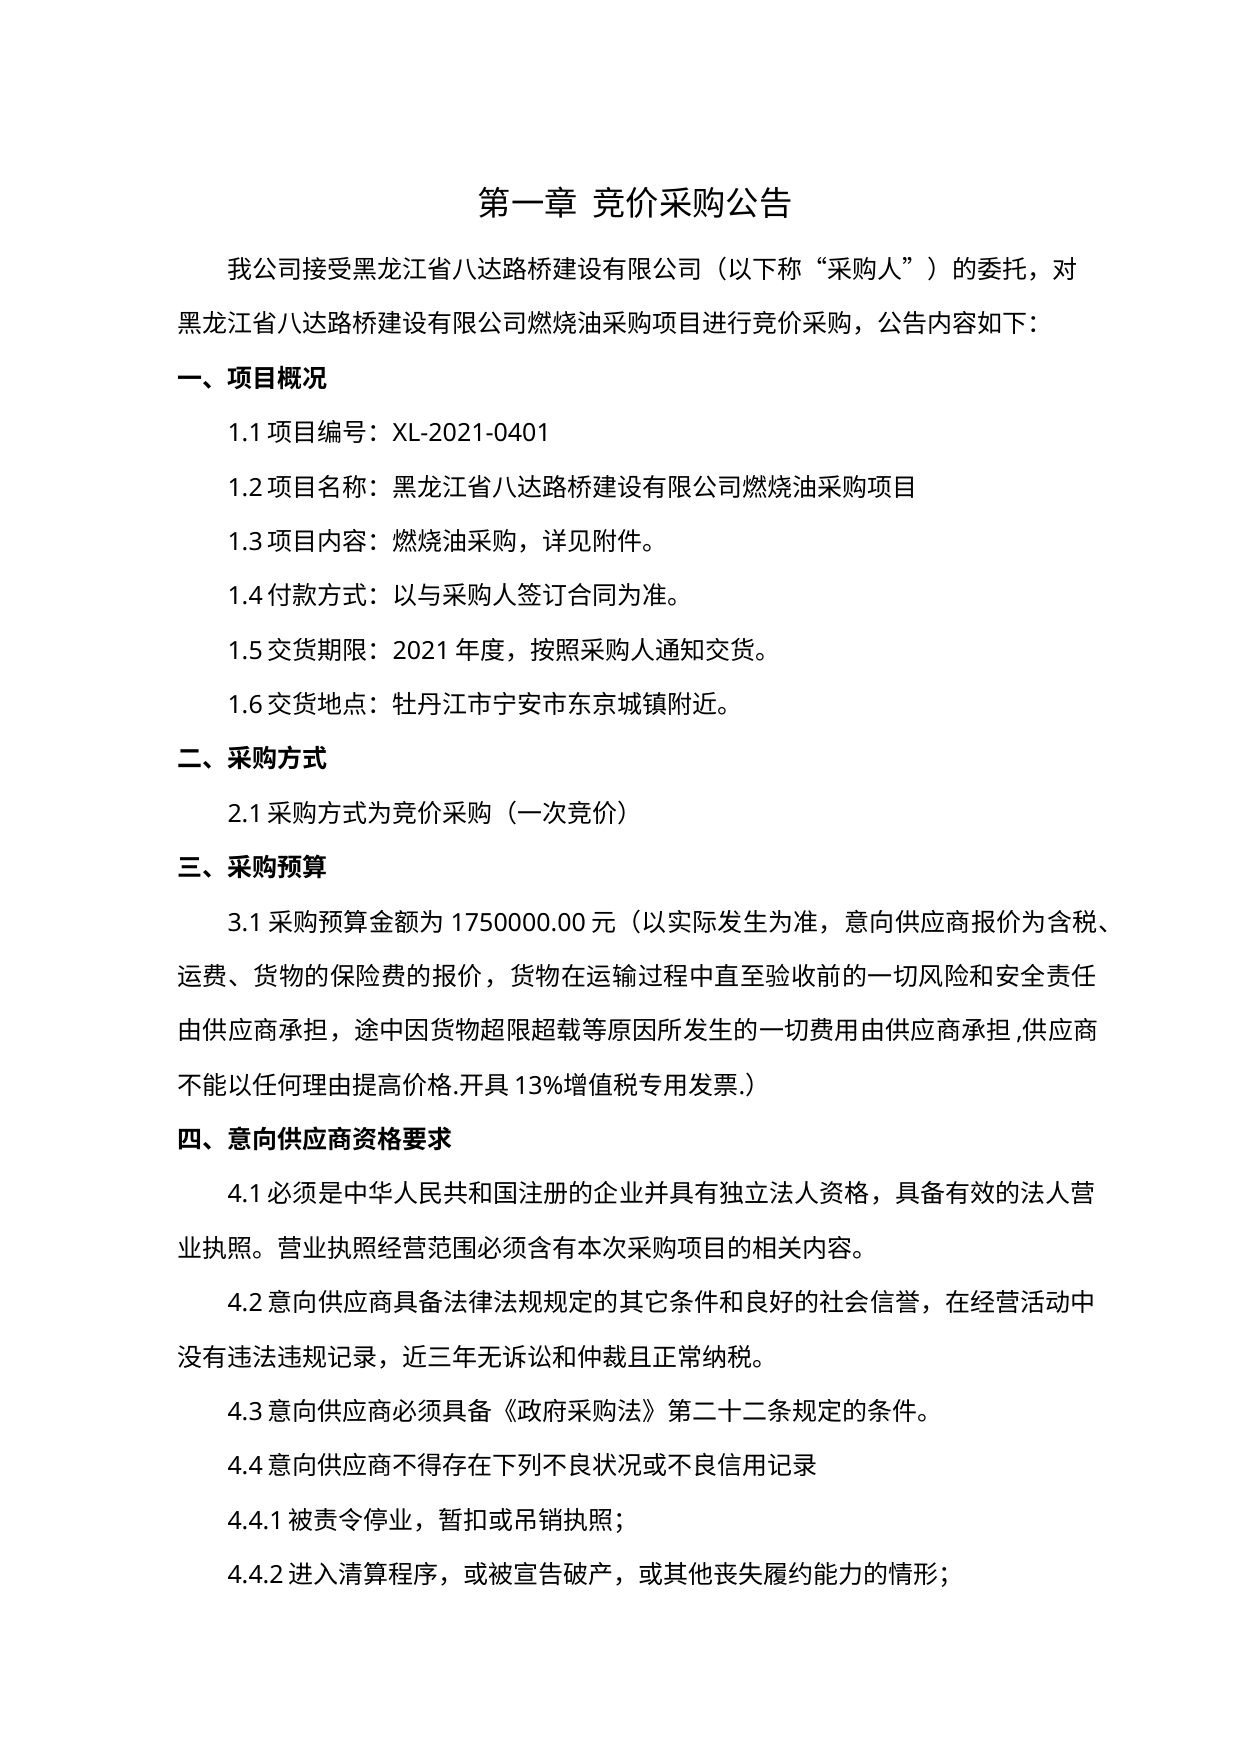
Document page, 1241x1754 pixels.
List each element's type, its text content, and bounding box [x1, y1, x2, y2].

text 4.4意向供应商不得存在下列不良状况或不良信用记录 [177, 1446, 1092, 1482]
text 4.4.1被责令停业，暂扣或吊销执照； [177, 1500, 1092, 1536]
subtitle 四、意向供应商资格要求 [177, 1119, 1092, 1156]
subtitle 第一章 竞价采购公告 [177, 177, 1092, 225]
subtitle 一、项目概况 [177, 358, 1092, 394]
text 我公司接受黑龙江省八达路桥建设有限公司（以下称“采购人”）的委托，对黑龙江省八达路桥建设有限公司燃烧油采购项目进行竞价采购，公告内容如下： [177, 249, 1092, 340]
text 4.3意向供应商必须具备《政府采购法》第二十二条规定的条件。 [177, 1391, 1092, 1428]
text 1.6交货地点：牡丹江市宁安市东京城镇附近。 [177, 684, 1092, 721]
subtitle 二、采购方式 [177, 739, 1092, 775]
text 3.1采购预算金额为1750000.00元（以实际发生为准，意向供应商报价为含税、运费、货物的保险费的报价，货物在运输过程中直至验收前的一切风险和安全责任由供应商承担，途中因货物超限超载等原因所发生的一切费用由供应商承担,供应商不能以任何理由提高价格.开具13%增值税专用发票.） [177, 902, 1098, 1101]
text 1.1项目编号：XL-2021-0401 [177, 413, 1005, 449]
text 1.2项目名称：黑龙江省八达路桥建设有限公司燃烧油采购项目 [177, 467, 1092, 503]
subtitle 三、采购预算 [177, 848, 1092, 884]
text 1.4付款方式：以与采购人签订合同为准。 [177, 576, 1092, 612]
text 1.3项目内容：燃烧油采购，详见附件。 [177, 521, 1092, 558]
text 1.5交货期限：2021年度，按照采购人通知交货。 [177, 630, 1092, 666]
text 4.4.2进入清算程序，或被宣告破产，或其他丧失履约能力的情形； [177, 1554, 1092, 1591]
text 2.1采购方式为竞价采购（一次竞价） [177, 793, 1092, 829]
text 4.1必须是中华人民共和国注册的企业并具有独立法人资格，具备有效的法人营业执照。营业执照经营范围必须含有本次采购项目的相关内容。 [177, 1174, 1098, 1264]
text 4.2意向供应商具备法律法规规定的其它条件和良好的社会信誉，在经营活动中没有违法违规记录，近三年无诉讼和仲裁且正常纳税。 [177, 1283, 1098, 1373]
